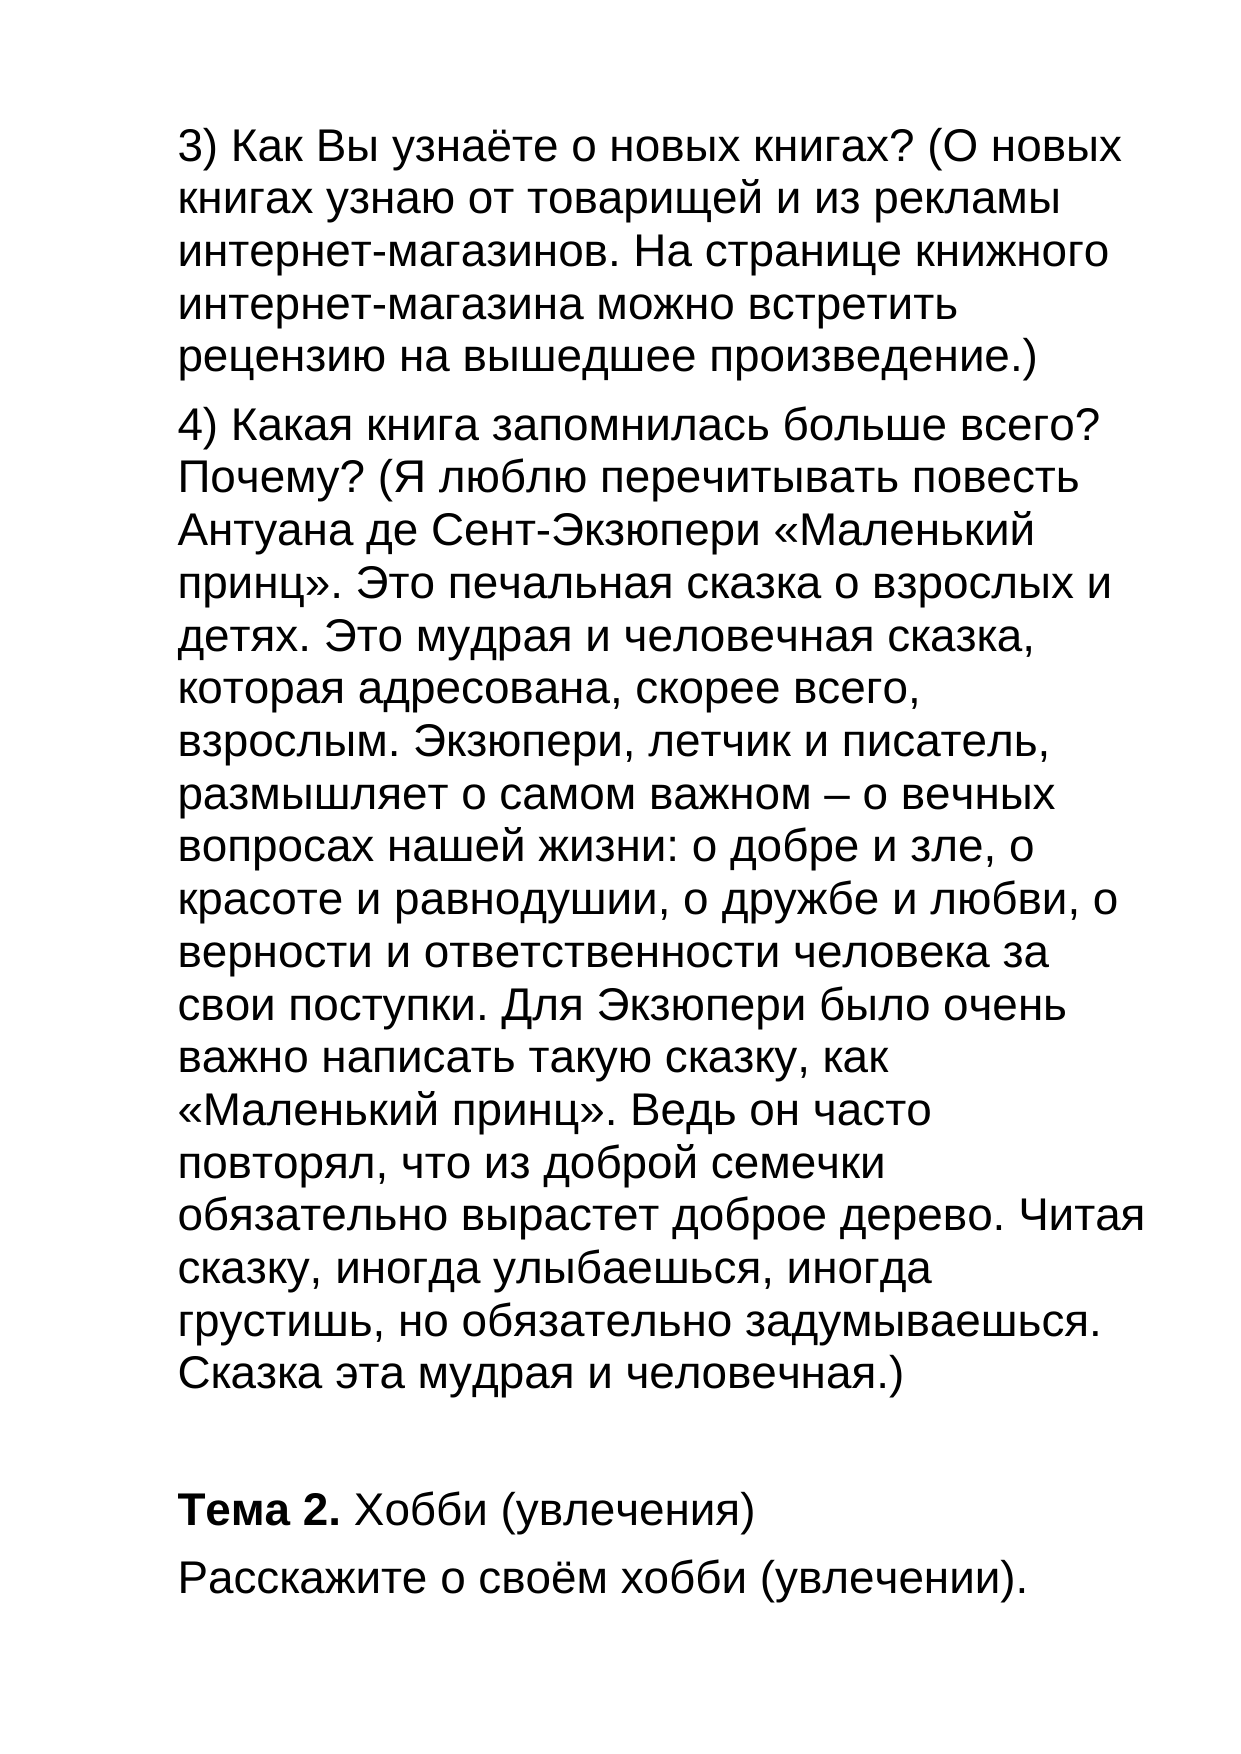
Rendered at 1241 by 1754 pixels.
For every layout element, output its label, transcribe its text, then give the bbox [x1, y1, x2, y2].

text Расскажите о своём хобби (увлечении). [177, 1551, 1152, 1604]
text Тема 2. Хобби (увлечения) [177, 1483, 1152, 1535]
text 4) Какая книга запомнилась больше всего? Почему? (Я люблю перечитывать повесть Антуана де Сент-Экзюпери «Маленький принц». Это печальная сказка о взрослых и детях. Это мудрая и человечная сказка, которая адресована, скорее всего, взрослым. Экзюпери, летчик и писатель, размышляет о самом важном – о вечных вопросах нашей жизни: о добре и зле, о красоте и равнодушии, о дружбе и любви, о верности и ответственности человека за свои поступки. Для Экзюпери было очень важно написать такую сказку, как «Маленький принц». Ведь он часто повторял, что из доброй семечки обязательно вырастет доброе дерево. Читая сказку, иногда улыбаешься, иногда грустишь, но обязательно задумываешься. Сказка эта мудрая и человечная.) [177, 397, 1152, 1399]
text 3) Как Вы узнаёте о новых книгах? (О новых книгах узнаю от товарищей и из рекламы интернет-магазинов. На странице книжного интернет-магазина можно встретить рецензию на вышедшее произведение.) [177, 118, 1152, 382]
